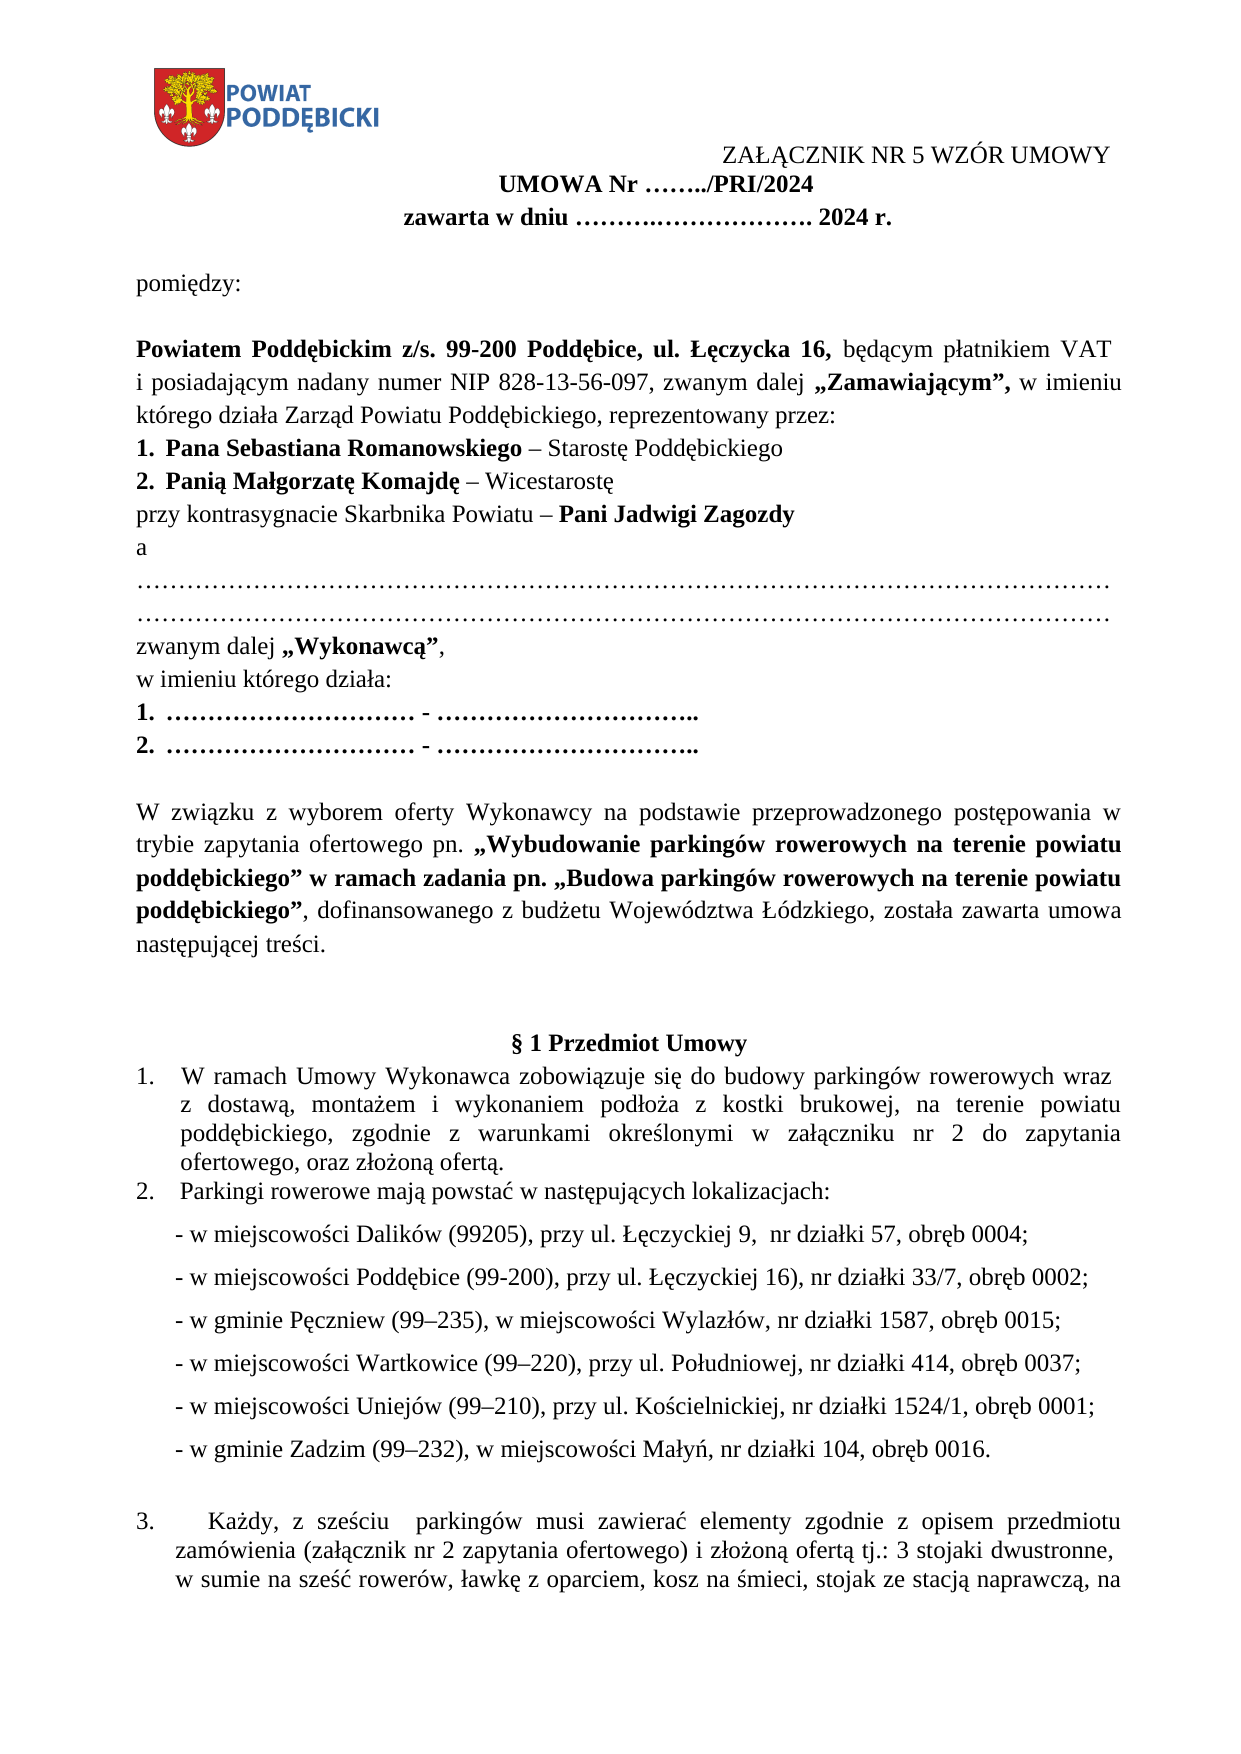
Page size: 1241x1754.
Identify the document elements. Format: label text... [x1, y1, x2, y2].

text - w gminie Zadzim (99–232), w miejscowości Małyń, nr działki 104, obręb 0016. [136, 1434, 1122, 1463]
text W związku z wyborem oferty Wykonawcy na podstawie przeprowadzonego postępowania w trybie zapytania ofertowego pn. „Wybudowanie parkingów rowerowych na terenie powiatu poddębickiego” w ramach zadania pn. „Budowa parkingów rowerowych na terenie powiatu poddębickiego”, dofinansowanego z budżetu Województwa Łódzkiego, została zawarta umowa następującej treści. [136, 797, 1122, 957]
text - w miejscowości Uniejów (99–210), przy ul. Kościelnickiej, nr działki 1524/1, obręb 0001; [136, 1391, 1122, 1420]
list Panią Małgorzatę Komajdę – Wicestarostę [136, 466, 1122, 495]
text a [136, 532, 1122, 561]
text - w miejscowości Wartkowice (99–220), przy ul. Południowej, nr działki 414, obręb 0037; [136, 1348, 1122, 1377]
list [136, 1506, 1122, 1593]
text UMOWA Nr ……../PRI/2024 [136, 169, 1122, 198]
text 1. W ramach Umowy Wykonawca zobowiązuje się do budowy parkingów rowerowych wraz z dostawą, montażem i wykonaniem podłoża z kostki brukowej, na terenie powiatu poddębickiego, zgodnie z warunkami określonymi w załączniku nr 2 do zapytania ofertowego, oraz złożoną ofertą. [136, 1061, 1122, 1176]
text przy kontrasygnacie Skarbnika Powiatu – Pani Jadwigi Zagozdy [136, 499, 1122, 528]
text § 1 Przedmiot Umowy [136, 1028, 1122, 1056]
text - w gminie Pęczniew (99–235), w miejscowości Wylazłów, nr działki 1587, obręb 0015; [136, 1305, 1122, 1334]
list Pana Sebastiana Romanowskiego – Starostę Poddębickiego [136, 433, 1122, 462]
text ……………………………………………………………………………………………………………………………………………………………………………………………………………… zwanym dalej „Wykonawcą”, w imieniu którego działa: [136, 565, 1122, 693]
list ………………………… - ………………………….. [136, 697, 1122, 726]
text pomiędzy: [136, 268, 1122, 297]
text Powiatem Poddębickim z/s. 99-200 Poddębice, ul. Łęczycka 16, będącym płatnikiem VAT i posiadającym nadany numer NIP 828-13-56-097, zwanym dalej „Zamawiającym”, w imieniu którego działa Zarząd Powiatu Poddębickiego, reprezentowany przez: [136, 334, 1122, 429]
text 2. Parkingi rowerowe mają powstać w następujących lokalizacjach: [136, 1176, 1122, 1204]
list ………………………… - ………………………….. [136, 731, 1122, 759]
text - w miejscowości Dalików (99205), przy ul. Łęczyckiej 9, nr działki 57, obręb 0004; [136, 1219, 1122, 1248]
text - w miejscowości Poddębice (99-200), przy ul. Łęczyckiej 16), nr działki 33/7, obręb 0002; [136, 1262, 1122, 1291]
text zawarta w dniu ……….………………. 2024 r. [136, 202, 1122, 231]
